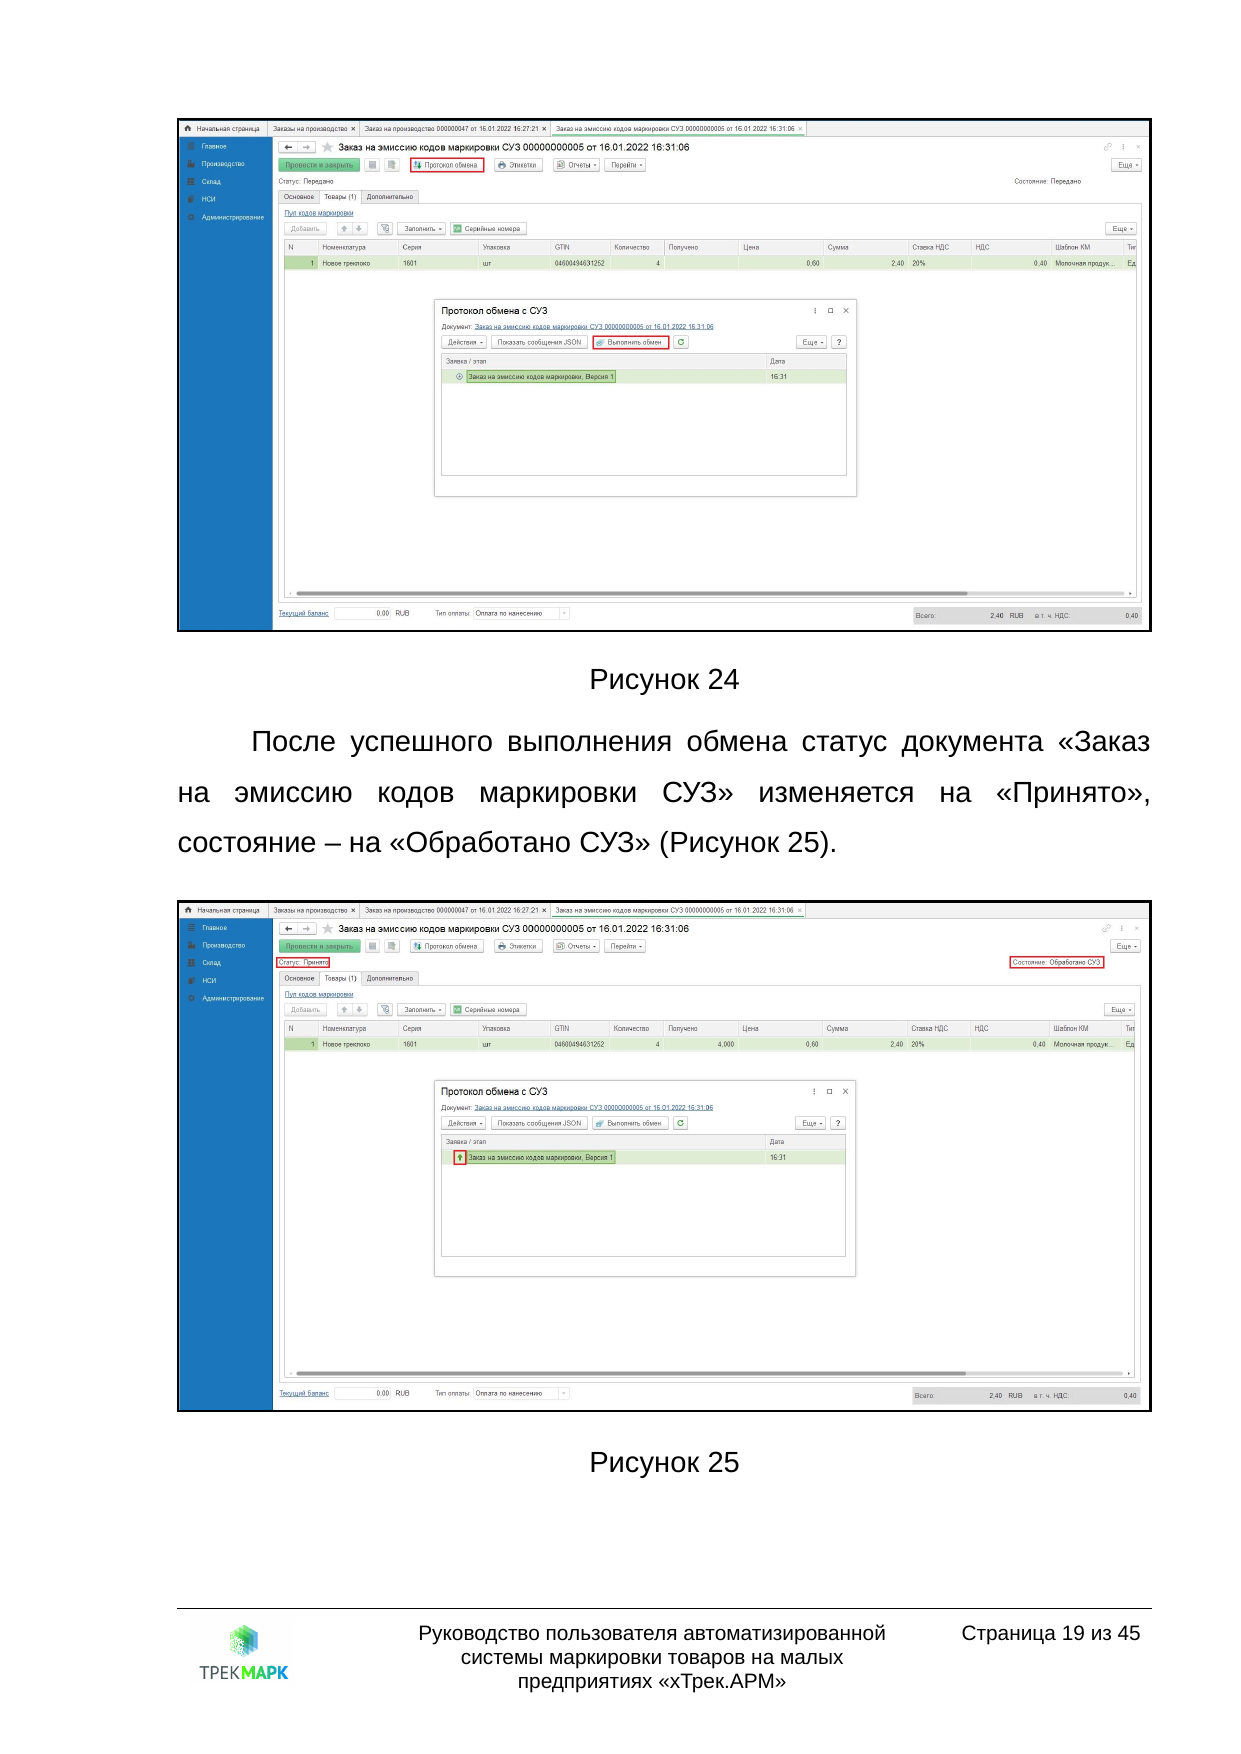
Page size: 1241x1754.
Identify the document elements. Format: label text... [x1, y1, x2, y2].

picture [187, 1617, 294, 1686]
picture [179, 120, 1149, 630]
text Рисунок 24 [177, 662, 1152, 695]
text После успешного выполнения обмена статус документа «Заказ на эмиссию кодов маркировки СУЗ» изменяется на «Принято», состояние – на «Обработано СУЗ» (Рисунок 25). [177, 724, 1152, 859]
picture [179, 903, 1149, 1410]
